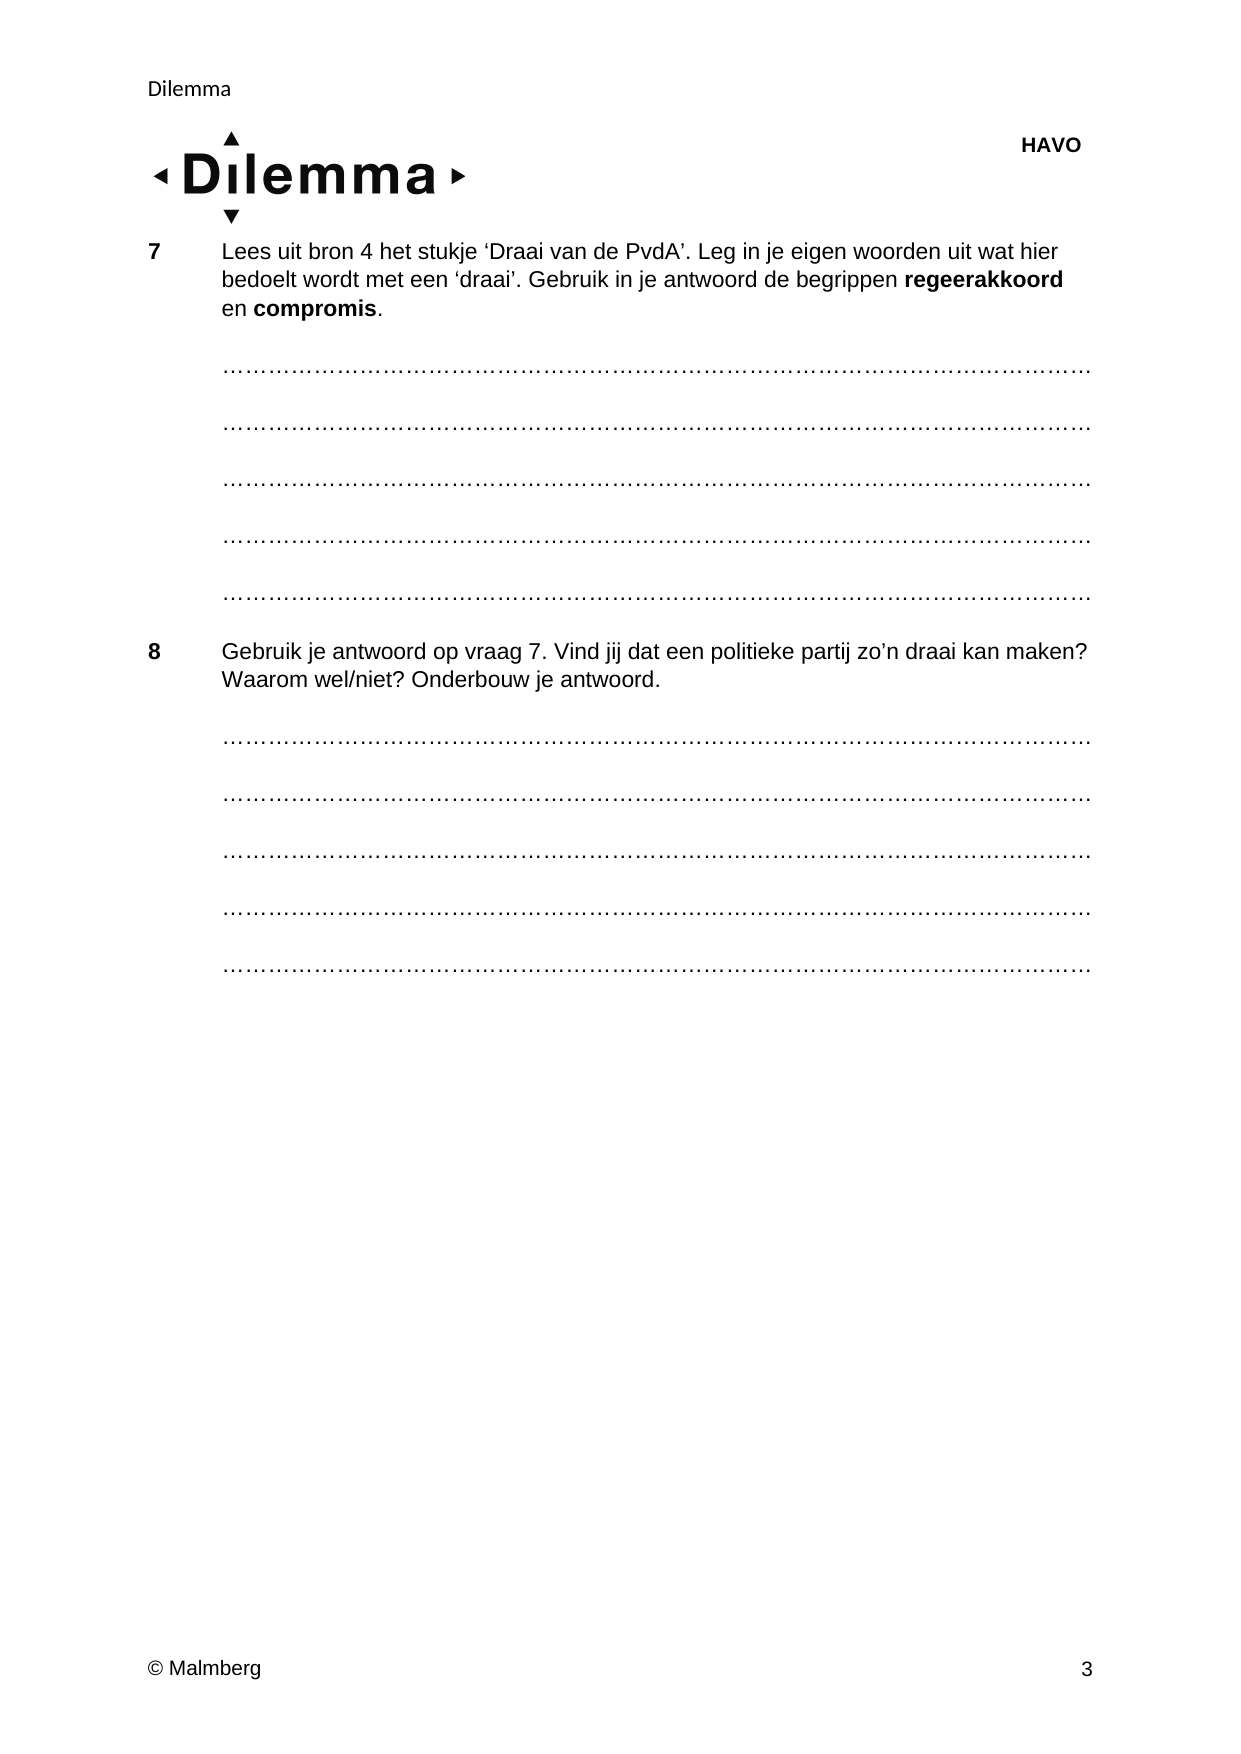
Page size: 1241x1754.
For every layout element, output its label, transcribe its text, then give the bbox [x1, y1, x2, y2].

picture [148, 129, 465, 229]
list …………………………………………………………………………………………………… [221, 723, 1093, 749]
list …………………………………………………………………………………………………… [221, 837, 1093, 863]
list …………………………………………………………………………………………………… [221, 352, 1093, 378]
list …………………………………………………………………………………………………… [221, 522, 1093, 549]
list …………………………………………………………………………………………………… [221, 579, 1093, 606]
list …………………………………………………………………………………………………… [221, 465, 1093, 492]
list Lees uit bron 4 het stukje ‘Draai van de PvdA’. Leg in je eigen woorden uit wat hier bedoelt wordt met een ‘draai’. Gebruik in je antwoord de begrippen regeerakkoord en compromis. [148, 238, 1093, 321]
list …………………………………………………………………………………………………… [221, 894, 1093, 920]
list …………………………………………………………………………………………………… [221, 408, 1093, 435]
list …………………………………………………………………………………………………… [221, 780, 1093, 806]
list Gebruik je antwoord op vraag 7. Vind jij dat een politieke partij zo’n draai kan maken? Waarom wel/niet? Onderbouw je antwoord. [148, 638, 1093, 693]
list …………………………………………………………………………………………………… [221, 951, 1093, 977]
